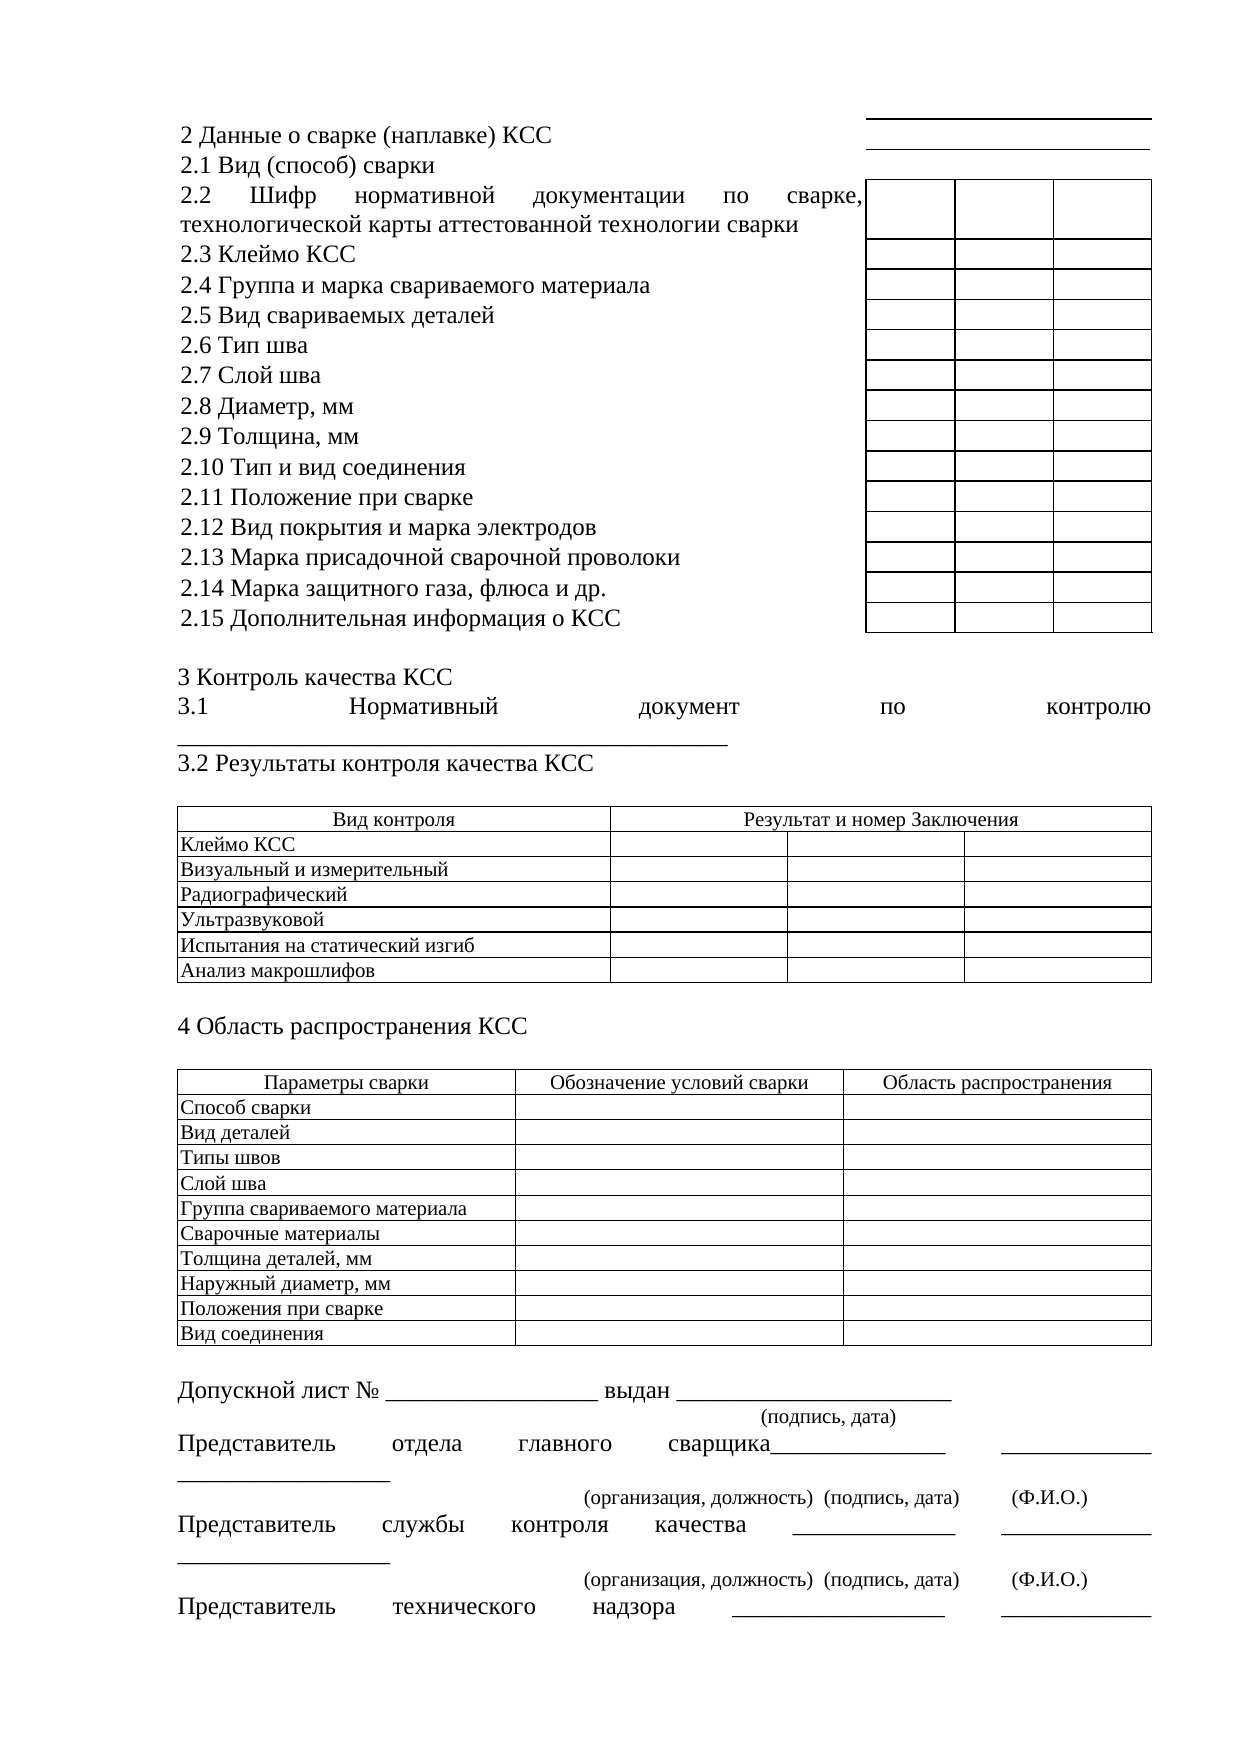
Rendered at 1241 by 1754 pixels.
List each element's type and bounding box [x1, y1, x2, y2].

table_header [166, 118, 1163, 1619]
